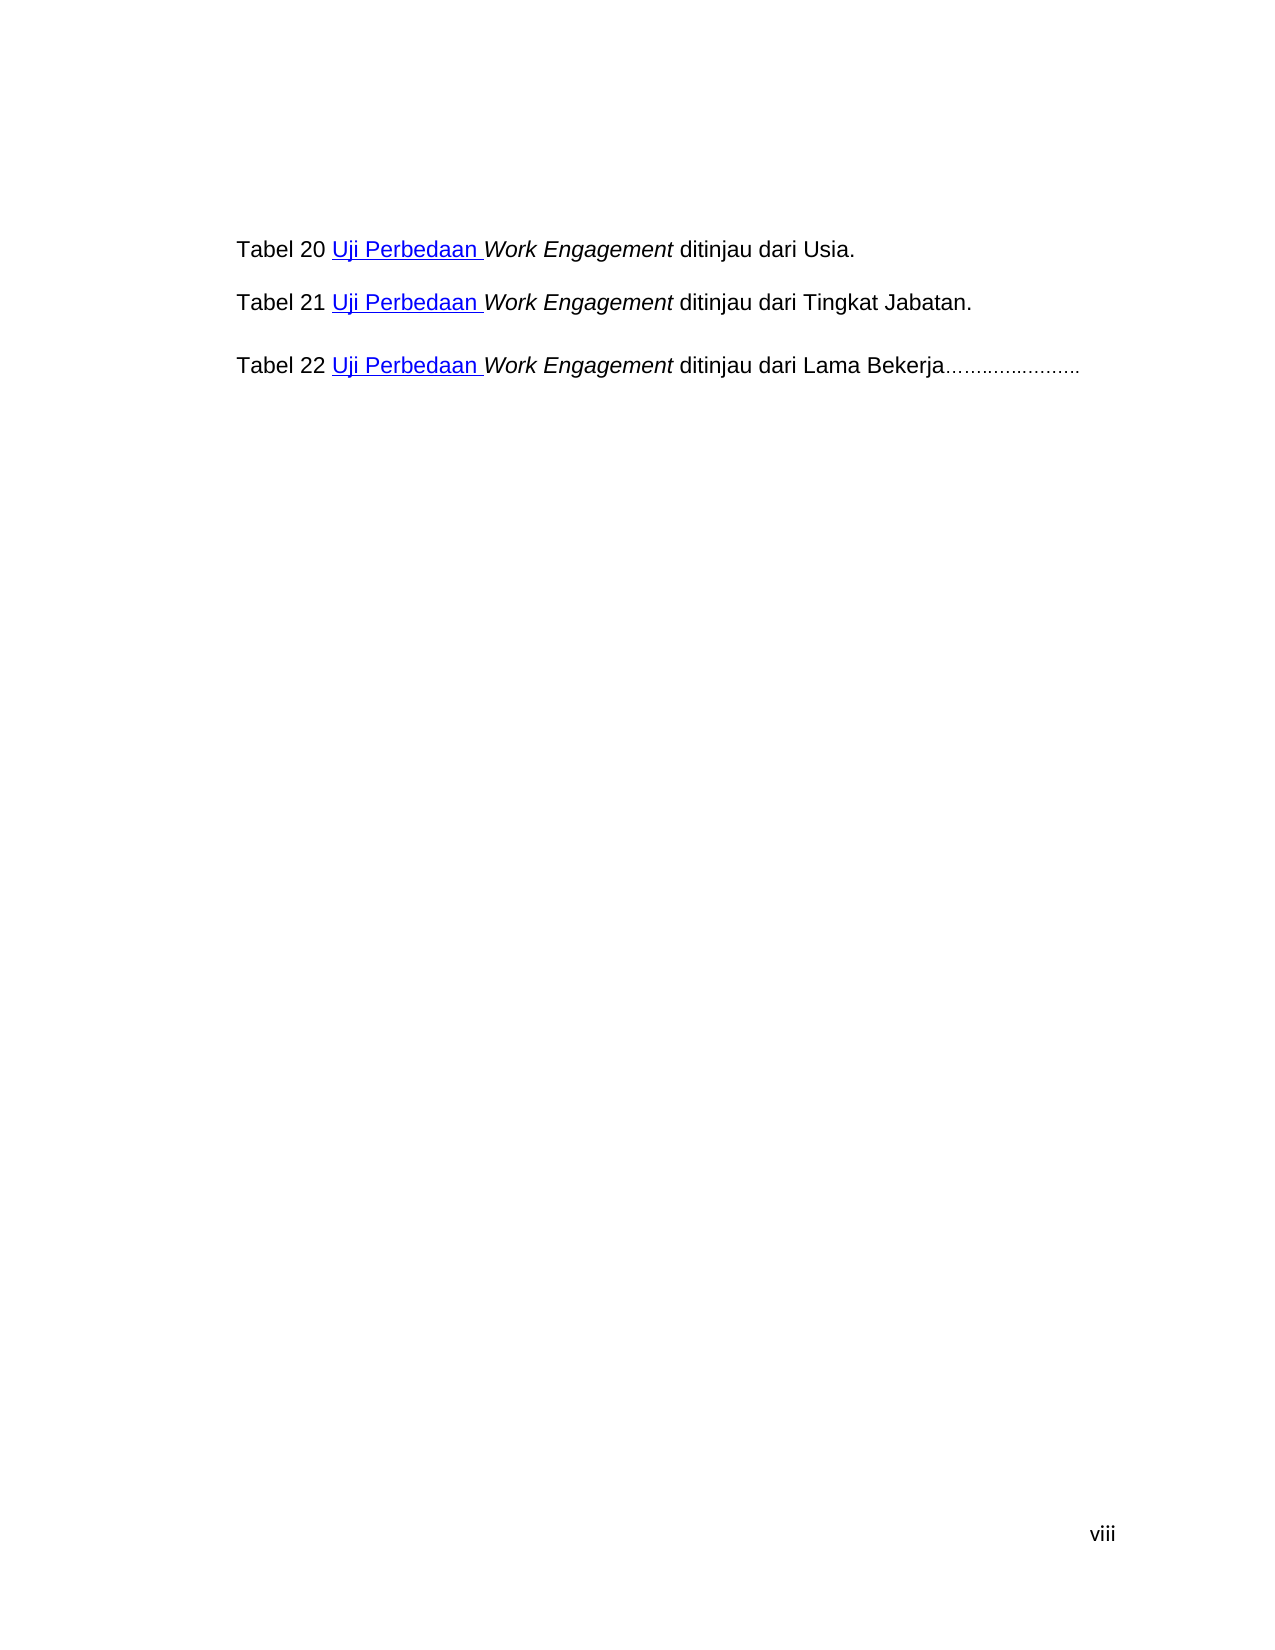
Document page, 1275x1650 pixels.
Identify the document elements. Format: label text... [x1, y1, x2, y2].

text Tabel 22 Uji Perbedaan Work Engagement ditinjau dari Lama Bekerja……..…...….…..70 [236, 352, 1116, 378]
text Tabel 21 Uji Perbedaan Work Engagement ditinjau dari Tingkat Jabatan. 69 [236, 289, 1116, 315]
text Tabel 20 Uji Perbedaan Work Engagement ditinjau dari Usia. 68 [236, 236, 1116, 263]
